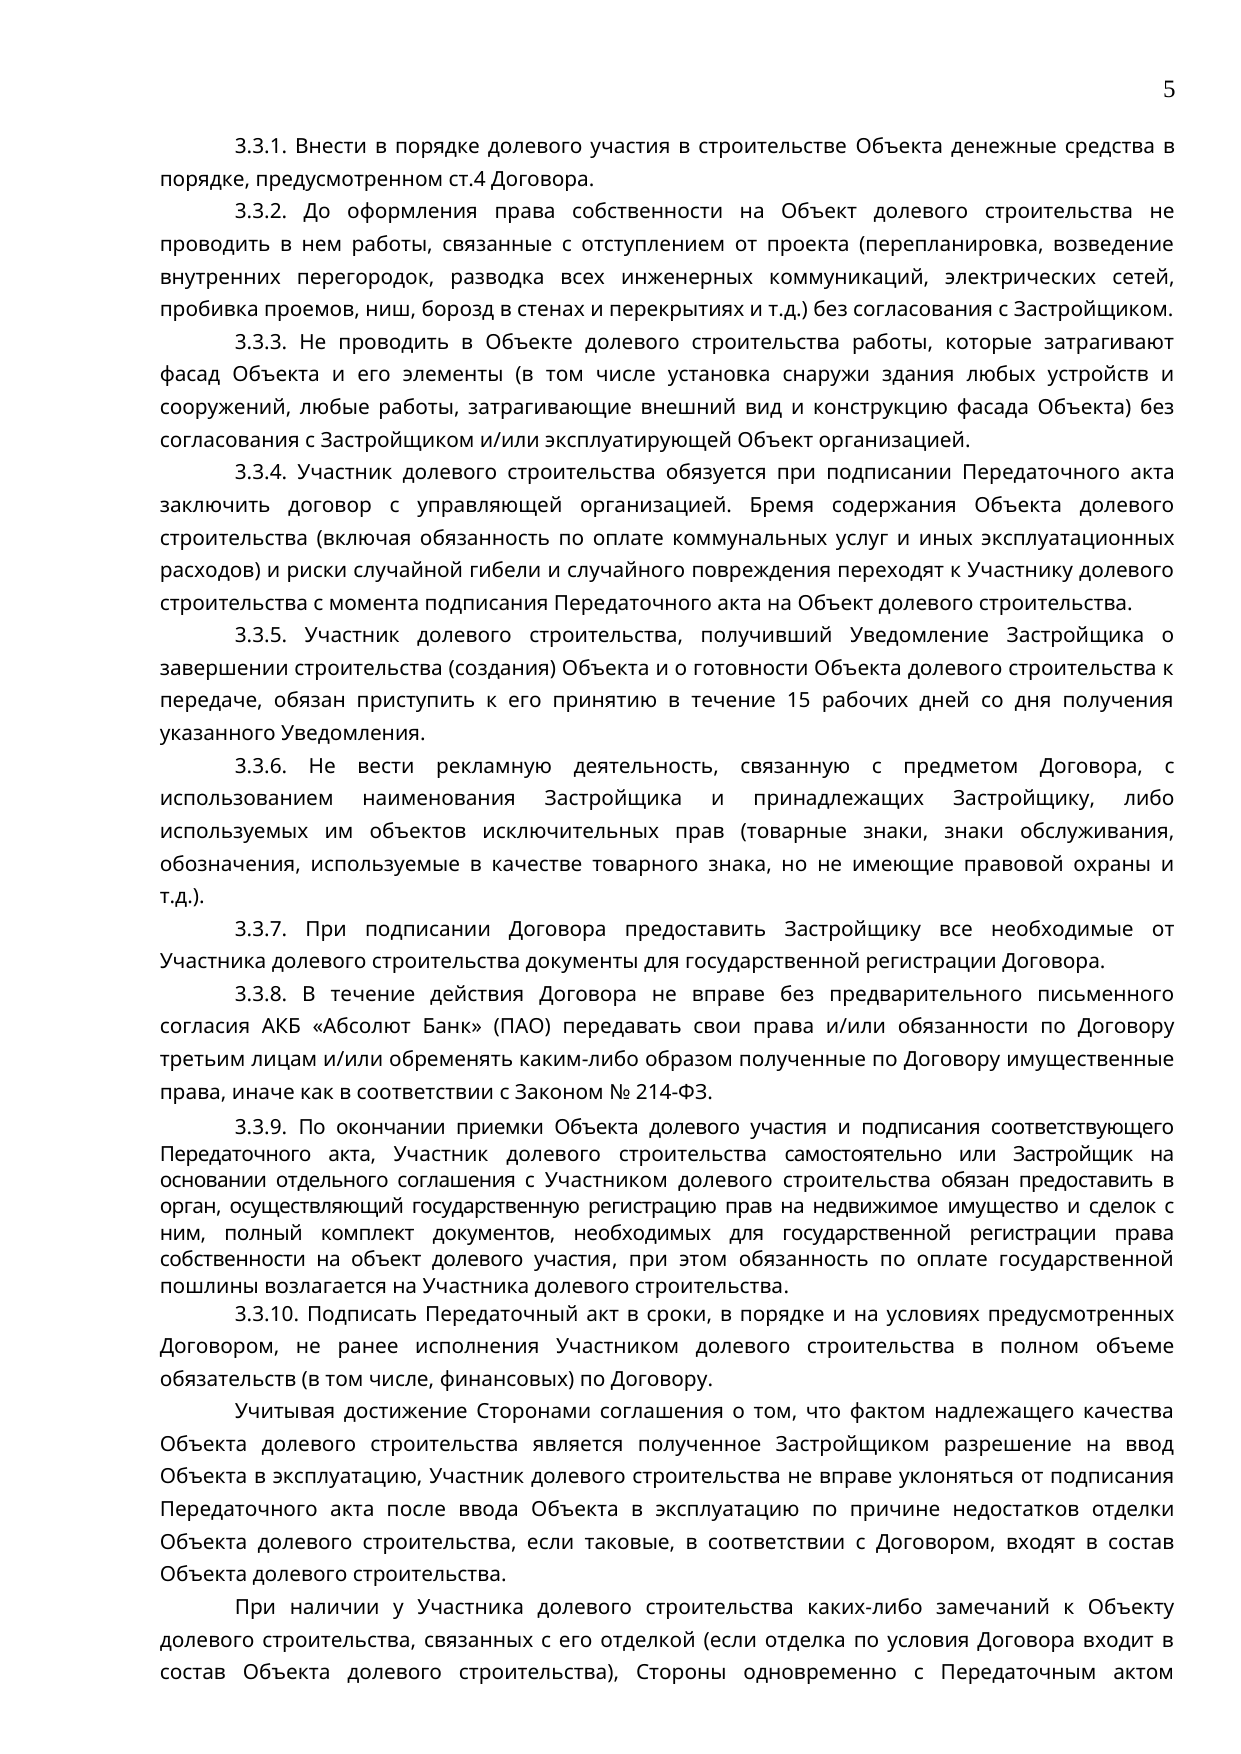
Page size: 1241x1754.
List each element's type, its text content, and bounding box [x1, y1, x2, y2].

text 3.3.6. Не вести рекламную деятельность, связанную с предметом Договора, с использованием наименования Застройщика и принадлежащих Застройщику, либо используемых им объектов исключительных прав (товарные знаки, знаки обслуживания, обозначения, используемые в качестве товарного знака, но не имеющие правовой охраны и т.д.). [159, 751, 1175, 910]
text 3.3.9. По окончании приемки Объекта долевого участия и подписания соответствующего Передаточного акта, Участник долевого строительства самостоятельно или Застройщик на основании отдельного соглашения с Участником долевого строительства обязан предоставить в орган, осуществляющий государственную регистрацию прав на недвижимое имущество и сделок с ним, полный комплект документов, необходимых для государственной регистрации права собственности на объект долевого участия, при этом обязанность по оплате государственной пошлины возлагается на Участника долевого строительства. [159, 1113, 1174, 1299]
text 3.3.10. Подписать Передаточный акт в сроки, в порядке и на условиях предусмотренных Договором, не ранее исполнения Участником долевого строительства в полном объеме обязательств (в том числе, финансовых) по Договору. [159, 1299, 1175, 1392]
text 3.3.3. Не проводить в Объекте долевого строительства работы, которые затрагивают фасад Объекта и его элементы (в том числе установка снаружи здания любых устройств и сооружений, любые работы, затрагивающие внешний вид и конструкцию фасада Объекта) без согласования с Застройщиком и/или эксплуатирующей Объект организацией. [159, 327, 1175, 453]
text 3.3.8. В течение действия Договора не вправе без предварительного письменного согласия АКБ «Абсолют Банк» (ПАО) передавать свои права и/или обязанности по Договору третьим лицам и/или обременять каким-либо образом полученные по Договору имущественные права, иначе как в соответствии с Законом № 214-ФЗ. [159, 979, 1175, 1105]
text 3.3.2. До оформления права собственности на Объект долевого строительства не проводить в нем работы, связанные с отступлением от проекта (перепланировка, возведение внутренних перегородок, разводка всех инженерных коммуникаций, электрических сетей, пробивка проемов, ниш, борозд в стенах и перекрытиях и т.д.) без согласования с Застройщиком. [159, 197, 1175, 323]
text 3.3.1. Внести в порядке долевого участия в строительстве Объекта денежные средства в порядке, предусмотренном ст.4 Договора. [159, 131, 1175, 192]
text 3.3.5. Участник долевого строительства, получивший Уведомление Застройщика о завершении строительства (создания) Объекта и о готовности Объекта долевого строительства к передаче, обязан приступить к его принятию в течение 15 рабочих дней со дня получения указанного Уведомления. [159, 620, 1175, 747]
text Учитывая достижение Сторонами соглашения о том, что фактом надлежащего качества Объекта долевого строительства является полученное Застройщиком разрешение на ввод Объекта в эксплуатацию, Участник долевого строительства не вправе уклоняться от подписания Передаточного акта после ввода Объекта в эксплуатацию по причине недостатков отделки Объекта долевого строительства, если таковые, в соответствии с Договором, входят в состав Объекта долевого строительства. [159, 1396, 1175, 1588]
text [159, 1592, 1175, 1686]
text 3.3.4. Участник долевого строительства обязуется при подписании Передаточного акта заключить договор с управляющей организацией. Бремя содержания Объекта долевого строительства (включая обязанность по оплате коммунальных услуг и иных эксплуатационных расходов) и риски случайной гибели и случайного повреждения переходят к Участнику долевого строительства с момента подписания Передаточного акта на Объект долевого строительства. [159, 457, 1175, 616]
text 3.3.7. При подписании Договора предоставить Застройщику все необходимые от Участника долевого строительства документы для государственной регистрации Договора. [159, 914, 1175, 975]
